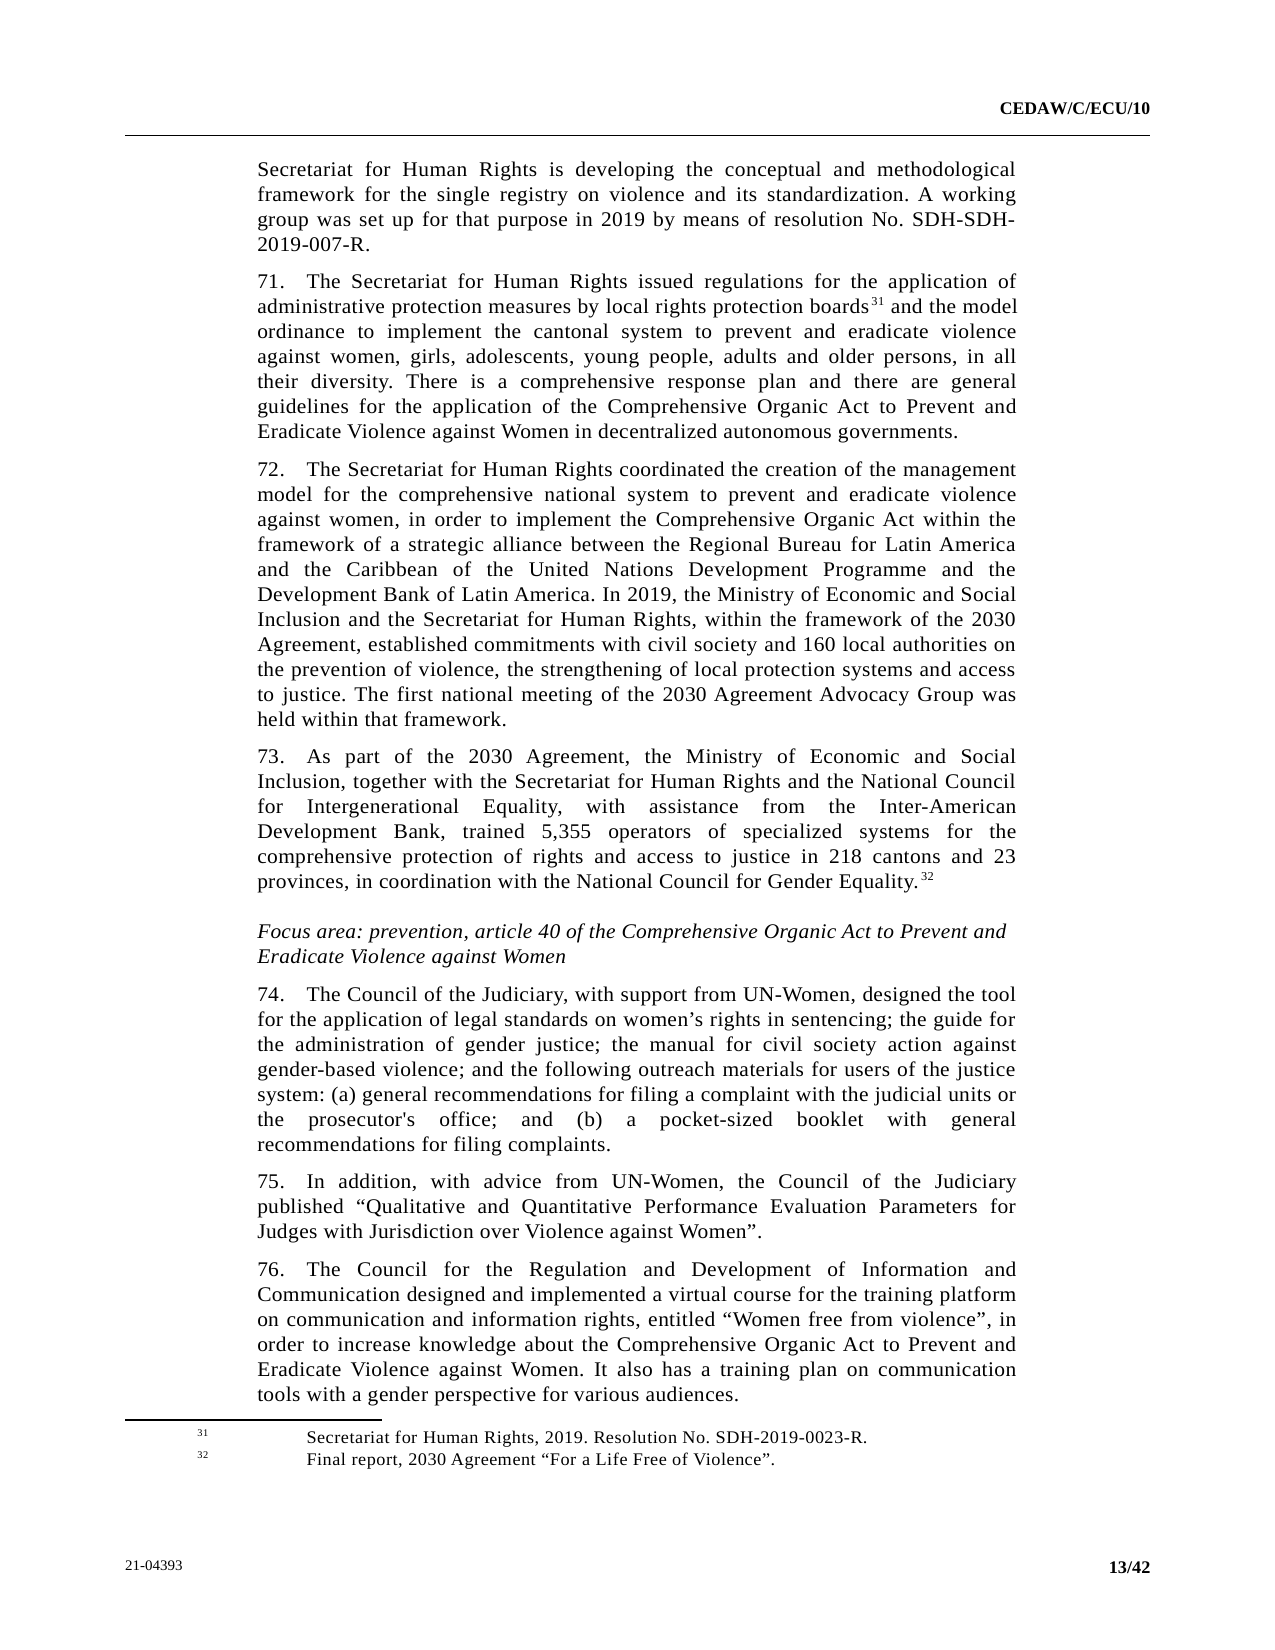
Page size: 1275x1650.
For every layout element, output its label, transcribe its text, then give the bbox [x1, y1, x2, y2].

text 75. In addition, with advice from UN-Women, the Council of the Judiciary published “Qualitative and Quantitative Performance Evaluation Parameters for Judges with Jurisdiction over Violence against Women”. [257, 1168, 1018, 1243]
text 76. The Council for the Regulation and Development of Information and Communication designed and implemented a virtual course for the training platform on communication and information rights, entitled “Women free from violence”, in order to increase knowledge about the Comprehensive Organic Act to Prevent and Eradicate Violence against Women. It also has a training plan on communication tools with a gender perspective for various audiences. [257, 1256, 1018, 1406]
text 73. As part of the 2030 Agreement, the Ministry of Economic and Social Inclusion, together with the Secretariat for Human Rights and the National Council for Intergenerational Equality, with assistance from the Inter-American Development Bank, trained 5,355 operators of specialized systems for the comprehensive protection of rights and access to justice in 218 cantons and 23 provinces, in coordination with the National Council for Gender Equality. [257, 743, 1018, 893]
text 71. The Secretariat for Human Rights issued regulations for the application of administrative protection measures by local rights protection boards and the model ordinance to implement the cantonal system to prevent and eradicate violence against women, girls, adolescents, young people, adults and older persons, in all their diversity. There is a comprehensive response plan and there are general guidelines for the application of the Comprehensive Organic Act to Prevent and Eradicate Violence against Women in decentralized autonomous governments. [257, 268, 1018, 443]
text 72. The Secretariat for Human Rights coordinated the creation of the management model for the comprehensive national system to prevent and eradicate violence against women, in order to implement the Comprehensive Organic Act within the framework of a strategic alliance between the Regional Bureau for Latin America and the Caribbean of the United Nations Development Programme and the Development Bank of Latin America. In 2019, the Ministry of Economic and Social Inclusion and the Secretariat for Human Rights, within the framework of the 2030 Agreement, established commitments with civil society and 160 local authorities on the prevention of violence, the strengthening of local protection systems and access to justice. The first national meeting of the 2030 Agreement Advocacy Group was held within that framework. [257, 456, 1018, 731]
text Focus area: prevention, article 40 of the Comprehensive Organic Act to Prevent and Eradicate Violence against Women [125, 918, 1019, 968]
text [257, 156, 1018, 256]
text 74. The Council of the Judiciary, with support from UN-Women, designed the tool for the application of legal standards on women’s rights in sentencing; the guide for the administration of gender justice; the manual for civil society action against gender-based violence; and the following outreach materials for users of the justice system: (a) general recommendations for filing a complaint with the judicial units or the prosecutor's office; and (b) a pocket-sized booklet with general recommendations for filing complaints. [257, 981, 1018, 1156]
